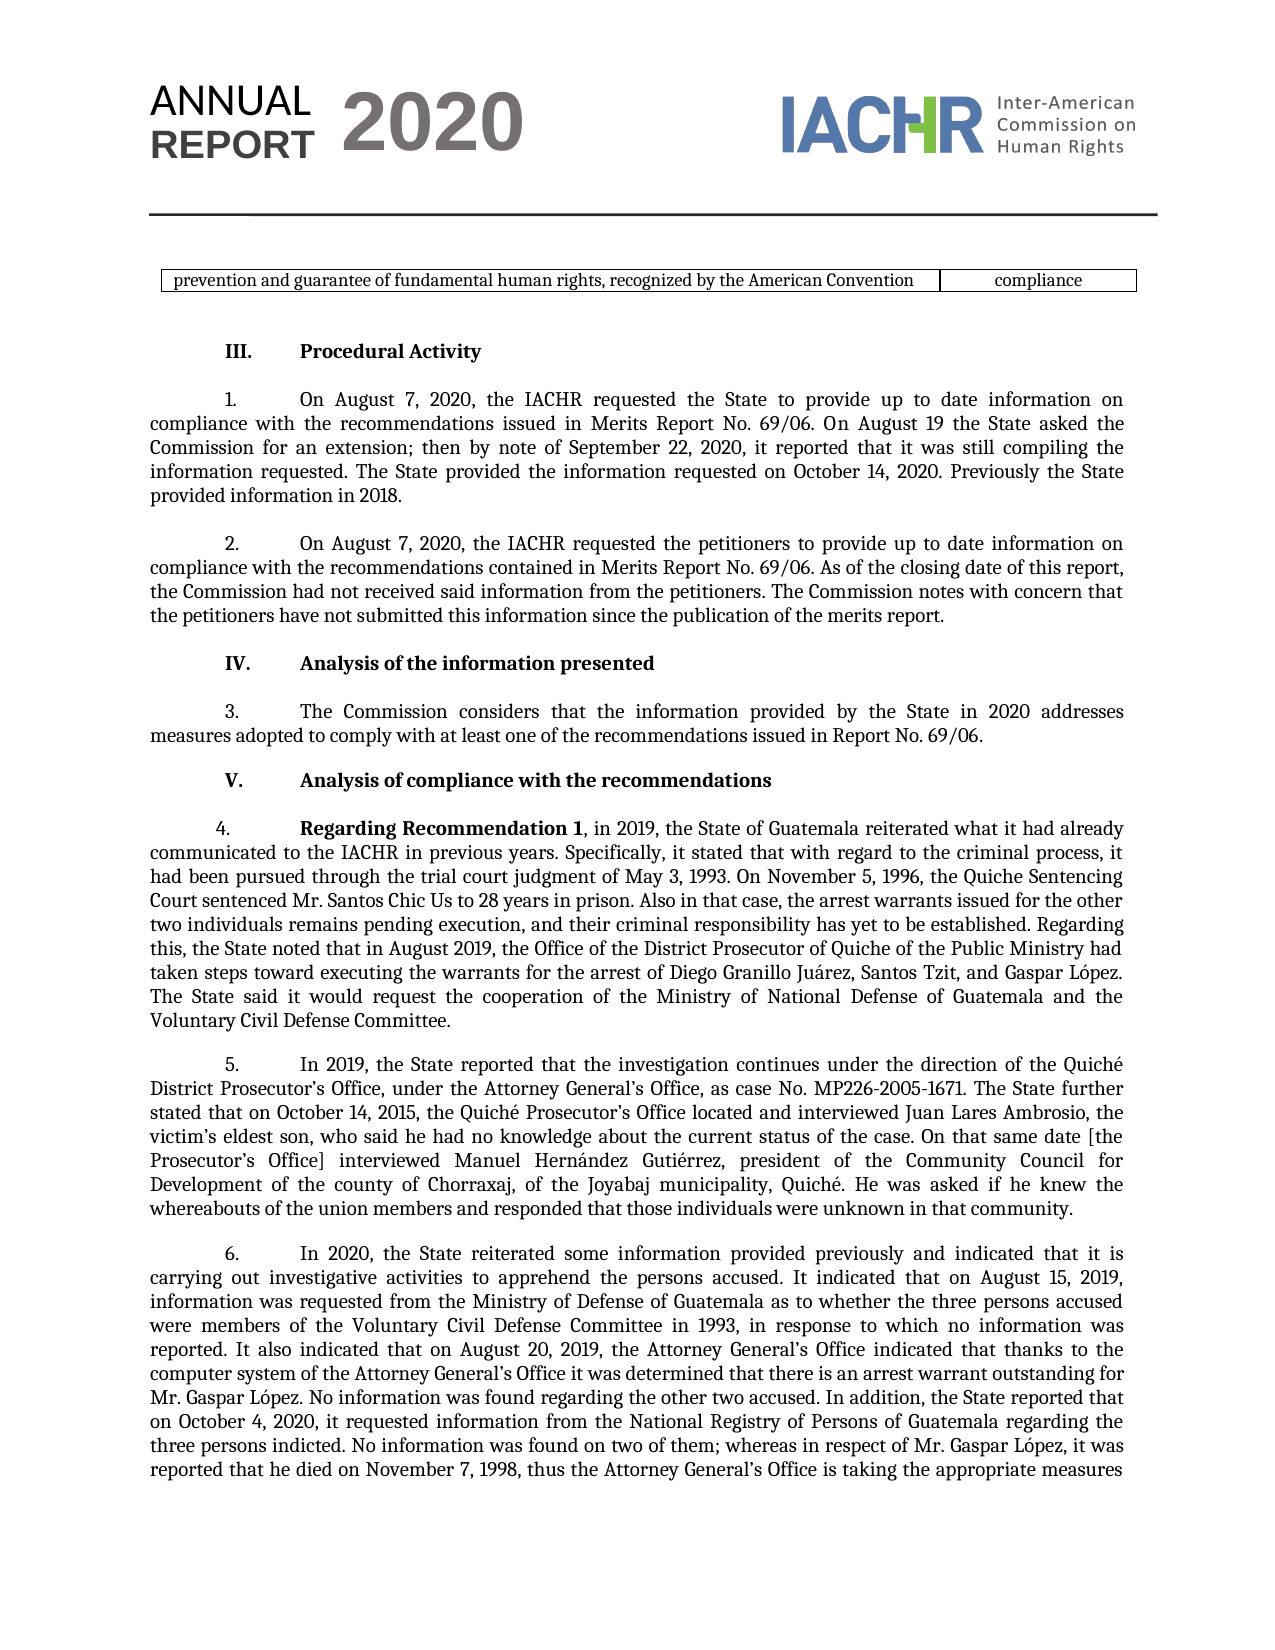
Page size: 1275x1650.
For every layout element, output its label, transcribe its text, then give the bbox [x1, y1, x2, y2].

list On August 7, 2020, the IACHR requested the State to provide up to date information on compliance with the recommendations issued in Merits Report No. 69/06. On August 19 the State asked the Commission for an extension; then by note of September 22, 2020, it reported that it was still compiling the information requested. The State provided the information requested on October 14, 2020. Previously the State provided information in 2018. [150, 388, 1125, 508]
picture [765, 79, 1157, 172]
list The Commission considers that the information provided by the State in 2020 addresses measures adopted to comply with at least one of the recommendations issued in Report No. 69/06. [150, 699, 1125, 747]
list In 2019, the State reported that the investigation continues under the direction of the Quiché District Prosecutor’s Office, under the Attorney General’s Office, as case No. MP226-2005-1671. The State further stated that on October 14, 2015, the Quiché Prosecutor’s Office located and interviewed Juan Lares Ambrosio, the victim’s eldest son, who said he had no knowledge about the current status of the case. On that same date [the Prosecutor’s Office] interviewed Manuel Hernández Gutiérrez, president of the Community Council for Development of the county of Chorraxaj, of the Joyabaj municipality, Quiché. He was asked if he knew the whereabouts of the union members and responded that those individuals were unknown in that community. [150, 1053, 1125, 1221]
table_cell Substantial partial compliance [941, 270, 1136, 291]
list Procedural Activity [225, 340, 1125, 364]
list On August 7, 2020, the IACHR requested the petitioners to provide up to date information on compliance with the recommendations contained in Merits Report No. 69/06. As of the closing date of this report, the Commission had not received said information from the petitioners. The Commission notes with concern that the petitioners have not submitted this information since the publication of the merits report. [150, 532, 1125, 628]
list Analysis of the information presented [225, 652, 1125, 676]
list Analysis of compliance with the recommendations [225, 768, 1125, 792]
list Regarding Recommendation 1, in 2019, the State of Guatemala reiterated what it had already communicated to the IACHR in previous years. Specifically, it stated that with regard to the criminal process, it had been pursued through the trial court judgment of May 3, 1993. On November 5, 1996, the Quiche Sentencing Court sentenced Mr. Santos Chic Us to 28 years in prison. Also in that case, the arrest warrants issued for the other two individuals remains pending execution, and their criminal responsibility has yet to be established. Regarding this, the State noted that in August 2019, the Office of the District Prosecutor of Quiche of the Public Ministry had taken steps toward executing the warrants for the arrest of Diego Granillo Juárez, Santos Tzit, and Gaspar López. The State said it would request the cooperation of the Ministry of National Defense of Guatemala and the Voluntary Civil Defense Committee. [150, 817, 1125, 1032]
